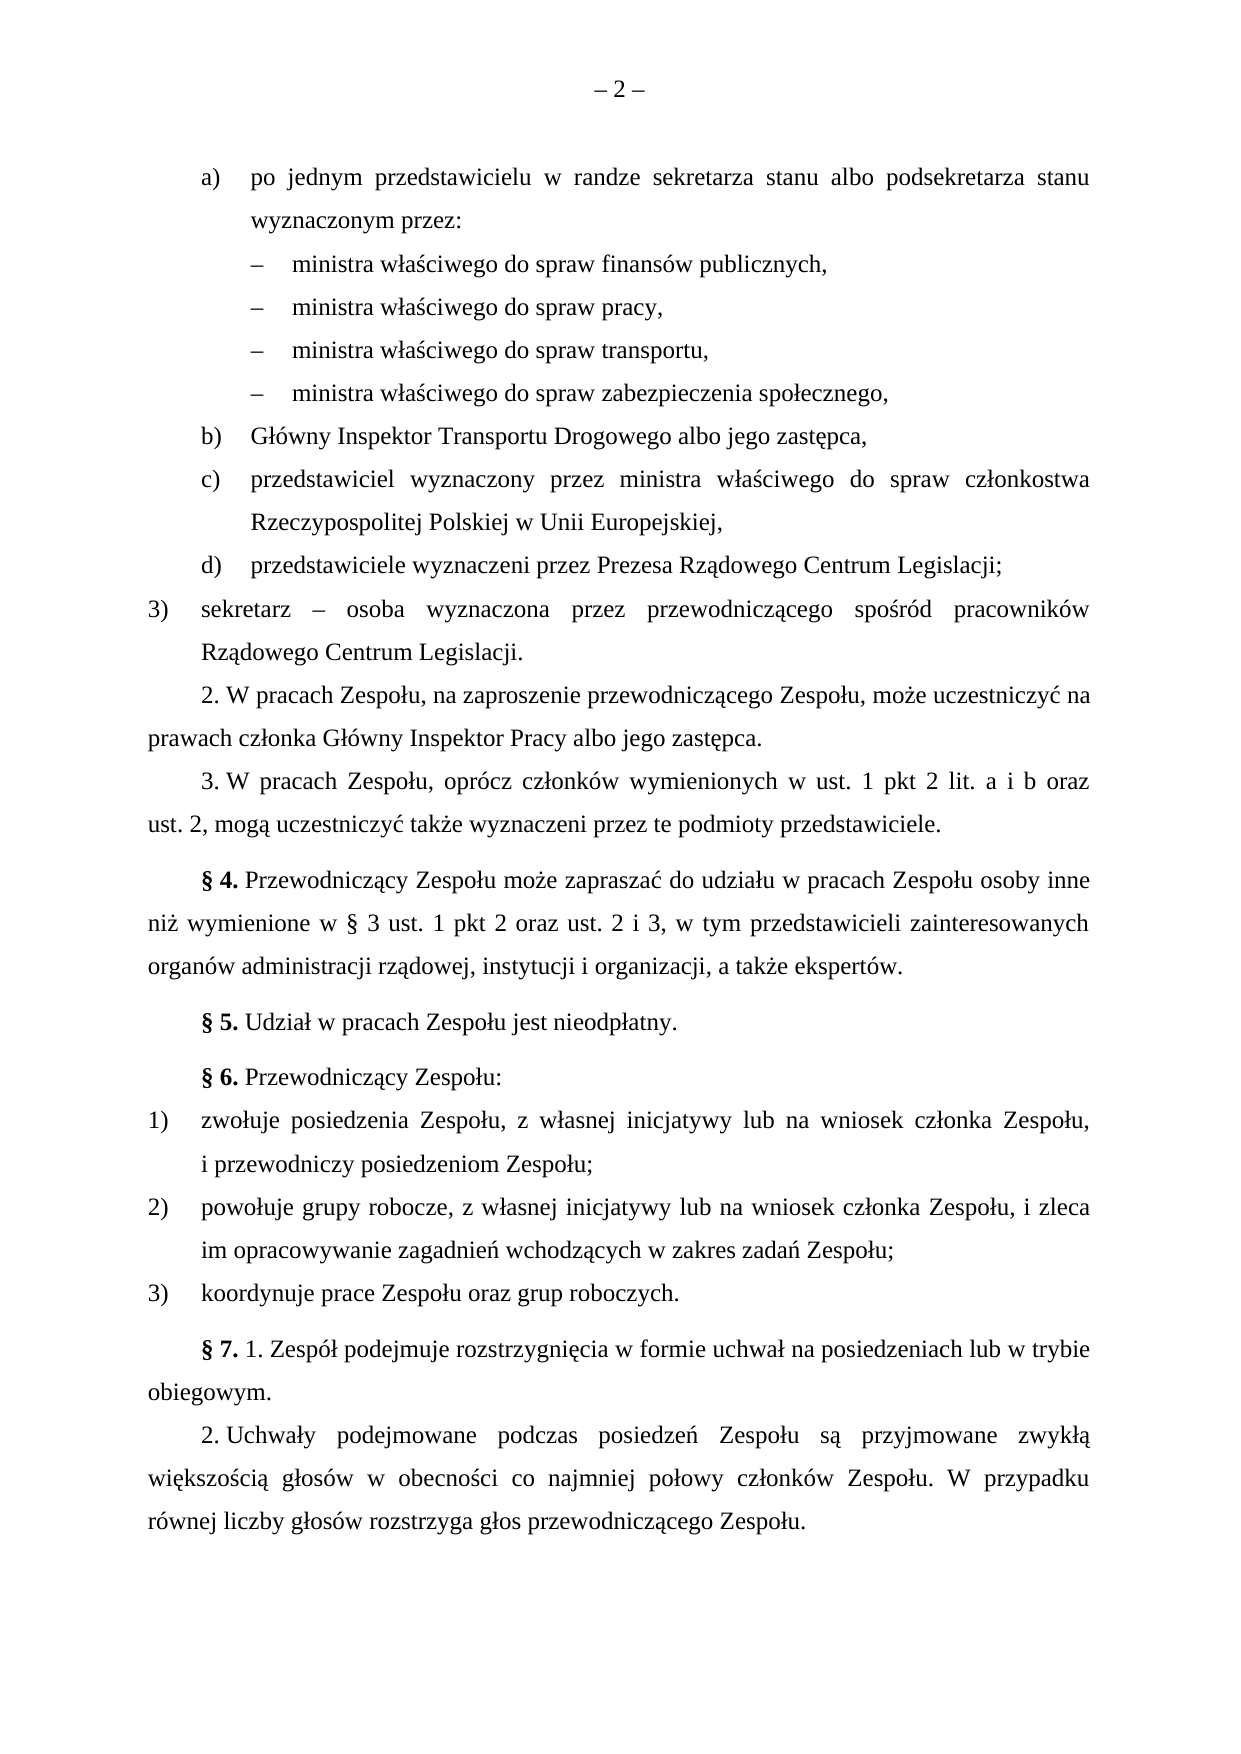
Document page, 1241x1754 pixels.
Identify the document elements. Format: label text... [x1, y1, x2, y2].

text – ministra właściwego do spraw zabezpieczenia społecznego, [251, 378, 1091, 407]
text § 6. Przewodniczący Zespołu: [148, 1062, 1091, 1091]
text 2. W pracach Zespołu, na zaproszenie przewodniczącego Zespołu, może uczestniczyć na prawach członka Główny Inspektor Pracy albo jego zastępca. [148, 680, 1091, 752]
text c) przedstawiciel wyznaczony przez ministra właściwego do spraw członkostwa Rzeczypospolitej Polskiej w Unii Europejskiej, [201, 464, 1091, 536]
text 2) powołuje grupy robocze, z własnej inicjatywy lub na wniosek członka Zespołu, i zleca im opracowywanie zagadnień wchodzących w zakres zadań Zespołu; [148, 1192, 1091, 1264]
text § 5. Udział w pracach Zespołu jest nieodpłatny. [148, 1007, 1091, 1036]
text 3) sekretarz – osoba wyznaczona przez przewodniczącego spośród pracowników Rządowego Centrum Legislacji. [148, 594, 1091, 666]
text a) po jednym przedstawicielu w randze sekretarza stanu albo podsekretarza stanu wyznaczonym przez: [201, 162, 1091, 234]
text 1) zwołuje posiedzenia Zespołu, z własnej inicjatywy lub na wniosek członka Zespołu, i przewodniczy posiedzeniom Zespołu; [148, 1106, 1091, 1177]
text § 7. 1. Zespół podejmuje rozstrzygnięcia w formie uchwał na posiedzeniach lub w trybie obiegowym. [148, 1334, 1091, 1406]
text 2. Uchwały podejmowane podczas posiedzeń Zespołu są przyjmowane zwykłą większością głosów w obecności co najmniej połowy członków Zespołu. W przypadku równej liczby głosów rozstrzyga głos przewodniczącego Zespołu. [148, 1420, 1091, 1535]
text d) przedstawiciele wyznaczeni przez Prezesa Rządowego Centrum Legislacji; [201, 551, 1091, 579]
text 3. W pracach Zespołu, oprócz członków wymienionych w ust. 1 pkt 2 lit. a i b oraz ust. 2, mogą uczestniczyć także wyznaczeni przez te podmioty przedstawiciele. [148, 766, 1091, 838]
text – ministra właściwego do spraw transportu, [251, 335, 1091, 364]
text 3) koordynuje prace Zespołu oraz grup roboczych. [148, 1278, 1091, 1307]
text b) Główny Inspektor Transportu Drogowego albo jego zastępca, [201, 421, 1091, 450]
text – ministra właściwego do spraw finansów publicznych, [251, 249, 1091, 277]
text – ministra właściwego do spraw pracy, [251, 292, 1091, 321]
text § 4. Przewodniczący Zespołu może zapraszać do udziału w pracach Zespołu osoby inne niż wymienione w § 3 ust. 1 pkt 2 oraz ust. 2 i 3, w tym przedstawicieli zainteresowanych organów administracji rządowej, instytucji i organizacji, a także ekspertów. [148, 865, 1091, 980]
